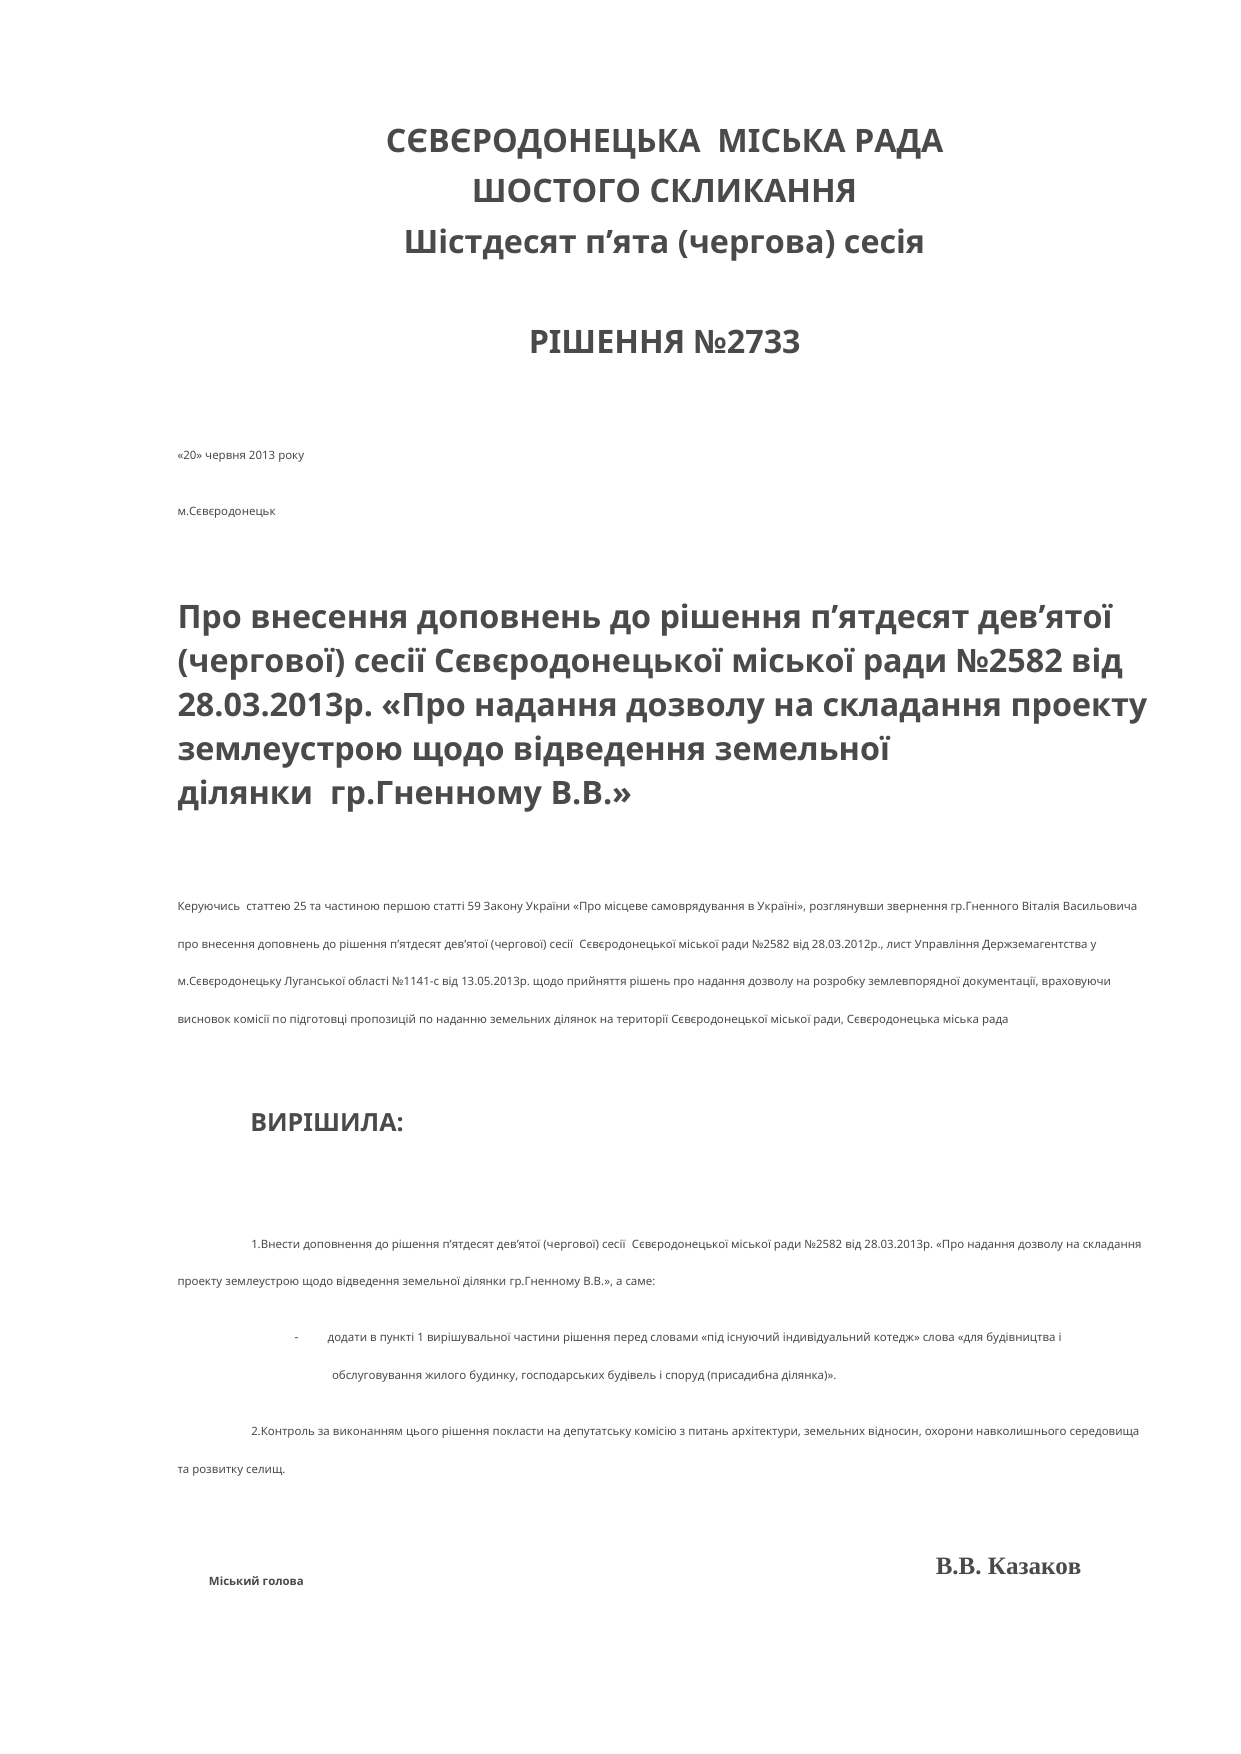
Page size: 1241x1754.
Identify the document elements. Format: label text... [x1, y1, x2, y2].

text 2.Контроль за виконанням цього рішення покласти на депутатську комісію з питань архітектури, земельних відносин, охорони навколишнього середовища та розвитку селищ. [177, 1401, 1152, 1476]
table_header Міський голова [189, 1551, 912, 1608]
text «20» червня 2013 року [177, 425, 546, 463]
text Про внесення доповнень до рішення п’ятдесят дев’ятої (чергової) сесії Сєвєродонецької міської ради №2582 від 28.03.2013р. «Про надання дозволу на складання проекту землеустрою щодо відведення земельної ділянки гр.Гненному В.В.» [177, 594, 1152, 814]
text 1.Внести доповнення до рішення п’ятдесят дев’ятої (чергової) сесії Сєвєродонецької міської ради №2582 від 28.03.2013р. «Про надання дозволу на складання проекту землеустрою щодо відведення земельної ділянки гр.Гненному В.В.», а саме: [177, 1214, 1152, 1289]
table_header В.В. Казаков [912, 1551, 1163, 1608]
text ВИРІШИЛА: [177, 1101, 1152, 1139]
text  додати в пункті 1 вирішувальної частини рішення перед словами «під існуючий індивідуальний котедж» слова «для будівництва і обслуговування жилого будинку, господарських будівель і споруд (присадибна ділянка)». [294, 1308, 1152, 1383]
text РІШЕННЯ №2733 [177, 319, 1152, 363]
text ШОСТОГО СКЛИКАННЯ [177, 168, 1152, 212]
text СЄВЄРОДОНЕЦЬКА МІСЬКА РАДА [177, 118, 1152, 162]
text Шістдесят п’ята (чергова) сесія [177, 218, 1152, 262]
text Керуючись статтею 25 та частиною першою статті 59 Закону України «Про місцеве самоврядування в Україні», розглянувши звернення гр.Гненного Віталія Васильовича про внесення доповнень до рішення п’ятдесят дев’ятої (чергової) сесії Сєвєродонецької міської ради №2582 від 28.03.2012р., лист Управління Держземагентства у м.Сєвєродонецьку Луганської області №1141-с від 13.05.2013р. щодо прийняття рішень про надання дозволу на розробку землевпорядної документації, враховуючи висновок комісії по підготовці пропозицій по наданню земельних ділянок на території Сєвєродонецької міської ради, Сєвєродонецька міська рада [177, 876, 1152, 1026]
text м.Сєвєродонецьк [177, 482, 1152, 519]
